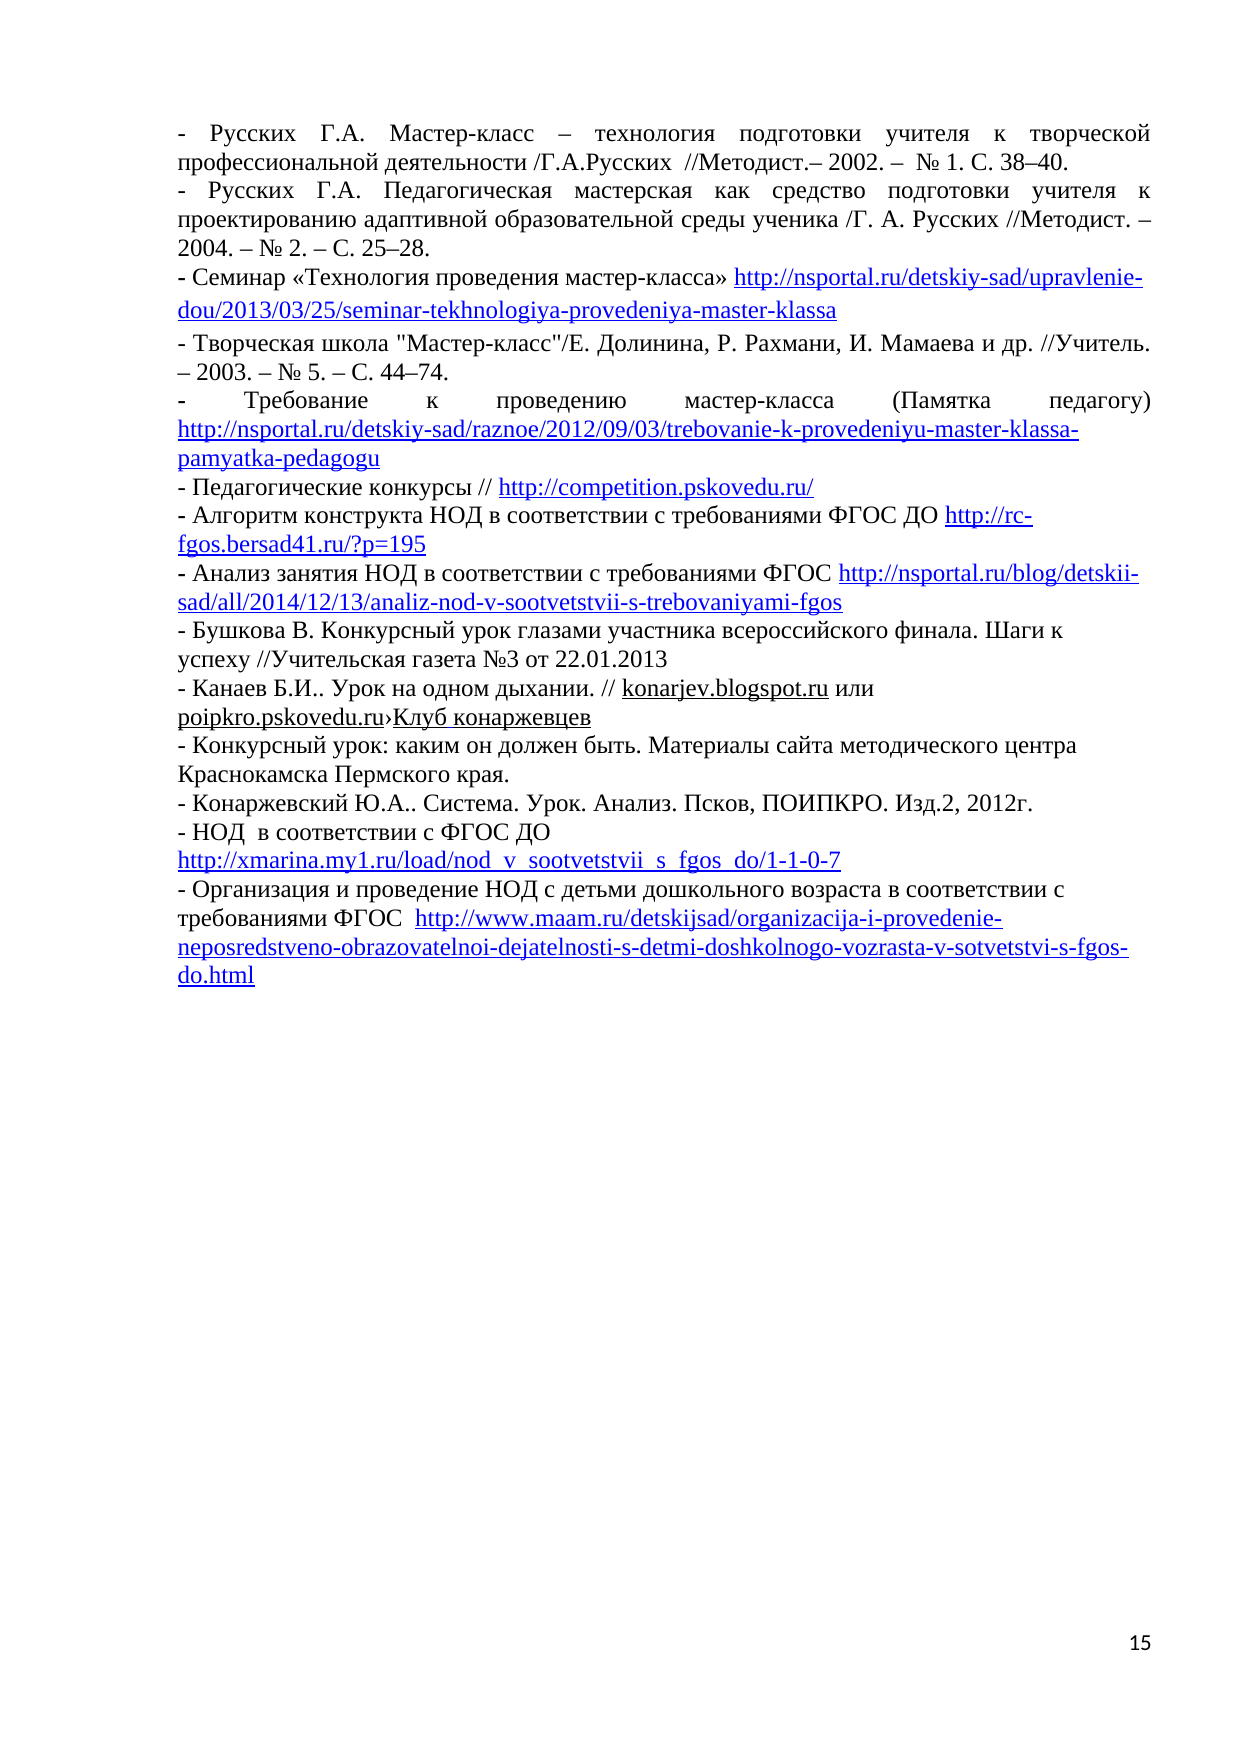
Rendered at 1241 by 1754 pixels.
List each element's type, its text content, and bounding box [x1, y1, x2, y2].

text - НОД в соответствии с ФГОС ДО http://xmarina.my1.ru/load/nod_v_sootvetstvii_s_fgos_do/1-1-0-7 [177, 817, 1152, 874]
text - Бушкова В. Конкурсный урок глазами участника всероссийского финала. Шаги к успеху //Учительская газета №3 от 22.01.2013 [177, 615, 1152, 673]
text - Конаржевский Ю.А.. Система. Урок. Анализ. Псков, ПОИПКРО. Изд.2, 2012г. [177, 788, 1152, 817]
text - Педагогические конкурсы // http://competition.pskovedu.ru/ [177, 472, 1152, 500]
text - Русских Г.А. Педагогическая мастерская как средство подготовки учителя к проектированию адаптивной образовательной среды ученика /Г. А. Русских //Методист. – 2004. – № 2. – С. 25–28. [177, 176, 1152, 262]
text - Алгоритм конструкта НОД в соответствии с требованиями ФГОС ДО http://rc-fgos.bersad41.ru/?p=195 [177, 500, 1152, 558]
text - Канаев Б.И.. Урок на одном дыхании. // konarjev.blogspot.ru или poipkro.pskovedu.ru›Клуб конаржевцев [177, 673, 1152, 730]
text - Конкурсный урок: каким он должен быть. Материалы сайта методического центра Краснокамска Пермского края. [177, 730, 1152, 788]
text - Семинар «Технология проведения мастер-класса» http://nsportal.ru/detskiy-sad/upravlenie-dou/2013/03/25/seminar-tekhnologiya-provedeniya-master-klassa [177, 262, 1152, 324]
text - Творческая школа "Мастер-класс"/Е. Долинина, Р. Рахмани, И. Мамаева и др. //Учитель. – 2003. – № 5. – С. 44–74. [177, 328, 1152, 385]
text - Требование к проведению мастер-класса (Памятка педагогу) http://nsportal.ru/detskiy-sad/raznoe/2012/09/03/trebovanie-k-provedeniyu-master-klassa-pamyatka-pedagogu [177, 385, 1152, 472]
text - Организация и проведение НОД с детьми дошкольного возраста в соответствии с требованиями ФГОС http://www.maam.ru/detskijsad/organizacija-i-provedenie-neposredstveno-obrazovatelnoi-dejatelnosti-s-detmi-doshkolnogo-vozrasta-v-sotvetstvi-s-fgos-do.html [177, 874, 1152, 989]
text - Русских Г.А. Мастер-класс – технология подготовки учителя к творческой профессиональной деятельности /Г.А.Русских //Методист.– 2002. – № 1. С. 38–40. [177, 118, 1152, 176]
text - Анализ занятия НОД в соответствии с требованиями ФГОС http://nsportal.ru/blog/detskii-sad/all/2014/12/13/analiz-nod-v-sootvetstvii-s-trebovaniyami-fgos [177, 558, 1152, 615]
